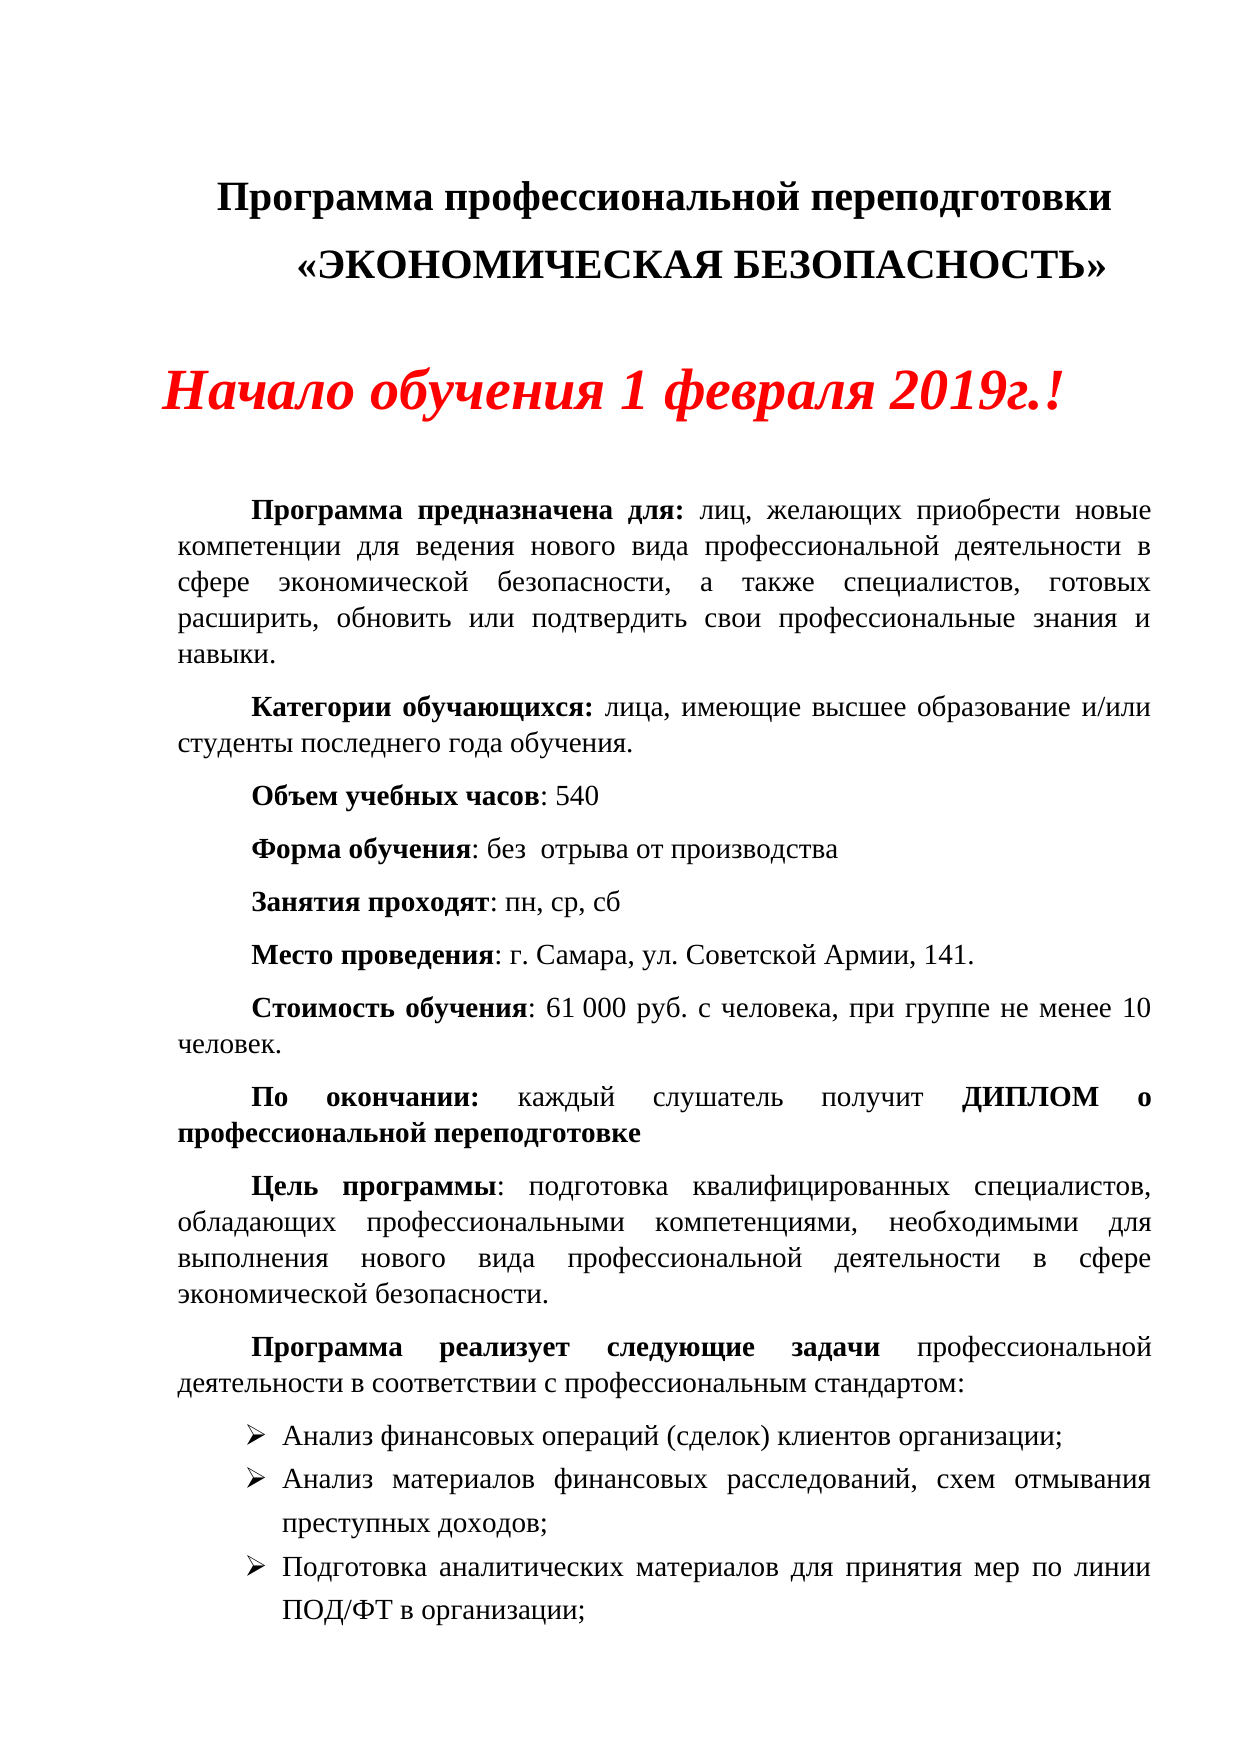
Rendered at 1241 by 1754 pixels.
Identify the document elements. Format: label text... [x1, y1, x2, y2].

list Анализ материалов финансовых расследований, схем отмывания преступных доходов; [244, 1461, 1152, 1539]
text Цель программы: подготовка квалифицированных специалистов, обладающих профессиональными компетенциями, необходимыми для выполнения нового вида профессиональной деятельности в сфере экономической безопасности. [177, 1168, 1152, 1309]
list Анализ финансовых операций (сделок) клиентов организации; [244, 1418, 1152, 1451]
list Подготовка аналитических материалов для принятия мер по линии ПОД/ФТ в организации; [244, 1549, 1152, 1626]
text Форма обучения: без отрыва от производства [177, 831, 1152, 865]
text Объем учебных часов: 540 [177, 778, 1152, 812]
text Начало обучения 1 февраля 2019г.! [162, 355, 1152, 422]
text Категории обучающихся: лица, имеющие высшее образование и/или студенты последнего года обучения. [177, 689, 1152, 759]
text По окончании: каждый слушатель получит диплом о профессиональной переподготовке [177, 1079, 1152, 1148]
text Занятия проходят: пн, ср, сб [177, 884, 1152, 918]
text «Экономическая безопасность» [177, 239, 1152, 287]
text Программа предназначена для: лиц, желающих приобрести новые компетенции для ведения нового вида профессиональной деятельности в сфере экономической безопасности, а также специалистов, готовых расширить, обновить или подтвердить свои профессиональные знания и навыки. [177, 492, 1152, 670]
text Программа профессиональной переподготовки [177, 171, 1152, 219]
text Стоимость обучения: 61 000 руб. с человека, при группе не менее 10 человек. [177, 990, 1152, 1059]
text Место проведения: г. Самара, ул. Советской Армии, 141. [177, 937, 1152, 970]
text Программа реализует следующие задачи профессиональной деятельности в соответствии с профессиональным стандартом: [177, 1329, 1152, 1398]
